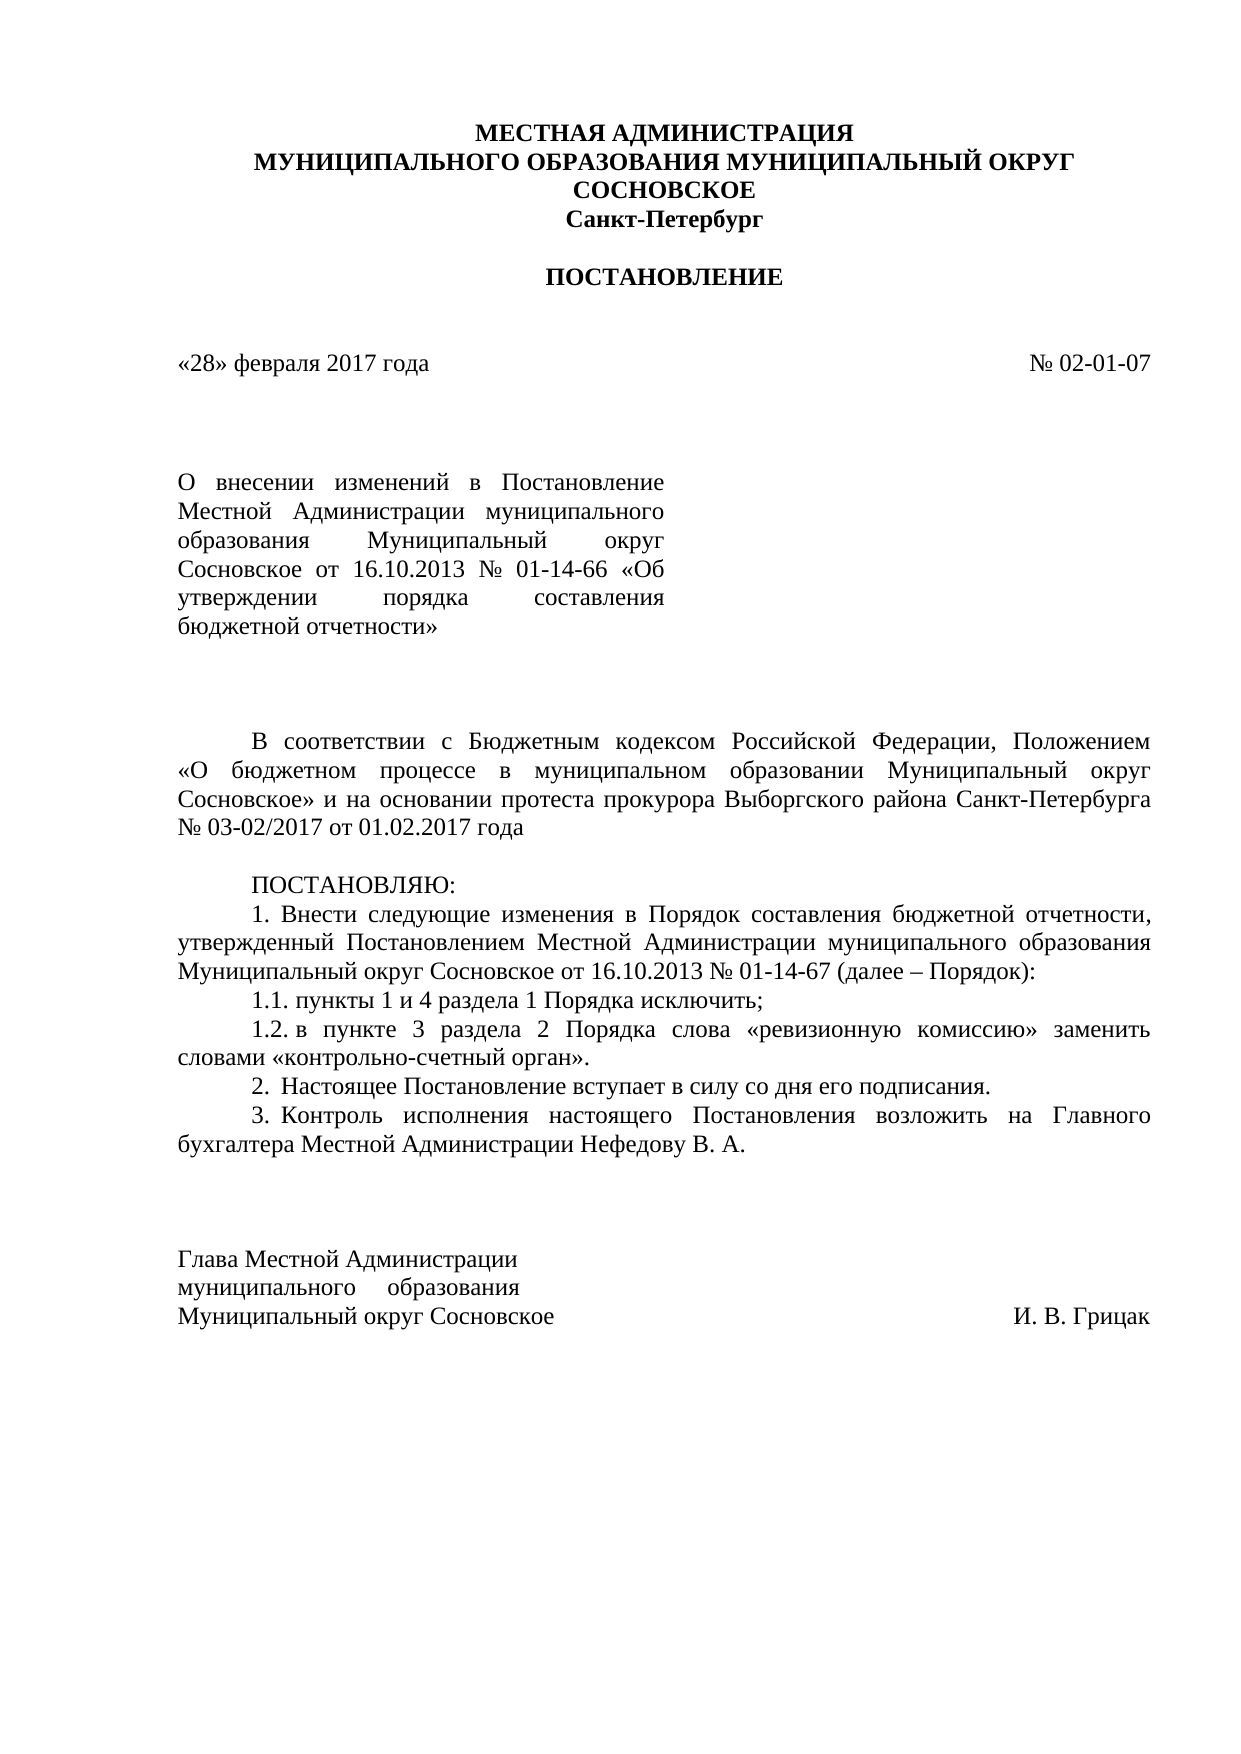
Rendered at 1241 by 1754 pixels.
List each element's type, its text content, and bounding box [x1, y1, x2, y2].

list в пункте 3 раздела 2 Порядка слова «ревизионную комиссию» заменить словами «контрольно-счетный орган». [177, 1014, 1152, 1071]
text Муниципальный округ Сосновское И. В. Грицак [177, 1301, 1152, 1330]
text ПОСТАНОВЛЯЮ: [177, 870, 1152, 899]
list Внести следующие изменения в Порядок составления бюджетной отчетности, утвержденный Постановлением Местной Администрации муниципального образования Муниципальный округ Сосновское от 16.10.2013 № 01-14-67 (далее – Порядок): [177, 899, 1152, 985]
list Контроль исполнения настоящего Постановления возложить на Главного бухгалтера Местной Администрации Нефедову В. А. [177, 1100, 1152, 1157]
text муниципального образования [177, 1272, 1152, 1301]
text «28» февраля 2017 года № 02-01-07 [177, 348, 1152, 377]
text МЕСТНАЯ АДМИНИСТРАЦИЯ [177, 118, 1152, 147]
list пункты 1 и 4 раздела 1 Порядка исключить; [177, 985, 1152, 1014]
text В соответствии с Бюджетным кодексом Российской Федерации, Положением «О бюджетном процессе в муниципальном образовании Муниципальный округ Сосновское» и на основании протеста прокурора Выборгского района Санкт-Петербурга № 03-02/2017 от 01.02.2017 года [177, 726, 1152, 841]
text Глава Местной Администрации [177, 1244, 1152, 1272]
list Настоящее Постановление вступает в силу со дня его подписания. [177, 1071, 1152, 1100]
text МУНИЦИПАЛЬНОГО ОБРАЗОВАНИЯ МУНИЦИПАЛЬНЫЙ ОКРУГ СОСНОВСКОЕ [177, 147, 1152, 204]
text ПОСТАНОВЛЕНИЕ [177, 262, 1152, 291]
text О внесении изменений в Постановление Местной Администрации муниципального образования Муниципальный округ Сосновское от 16.10.2013 № 01-14-66 «Об утверждении порядка составления бюджетной отчетности» [177, 467, 664, 640]
text Санкт-Петербург [177, 204, 1152, 233]
